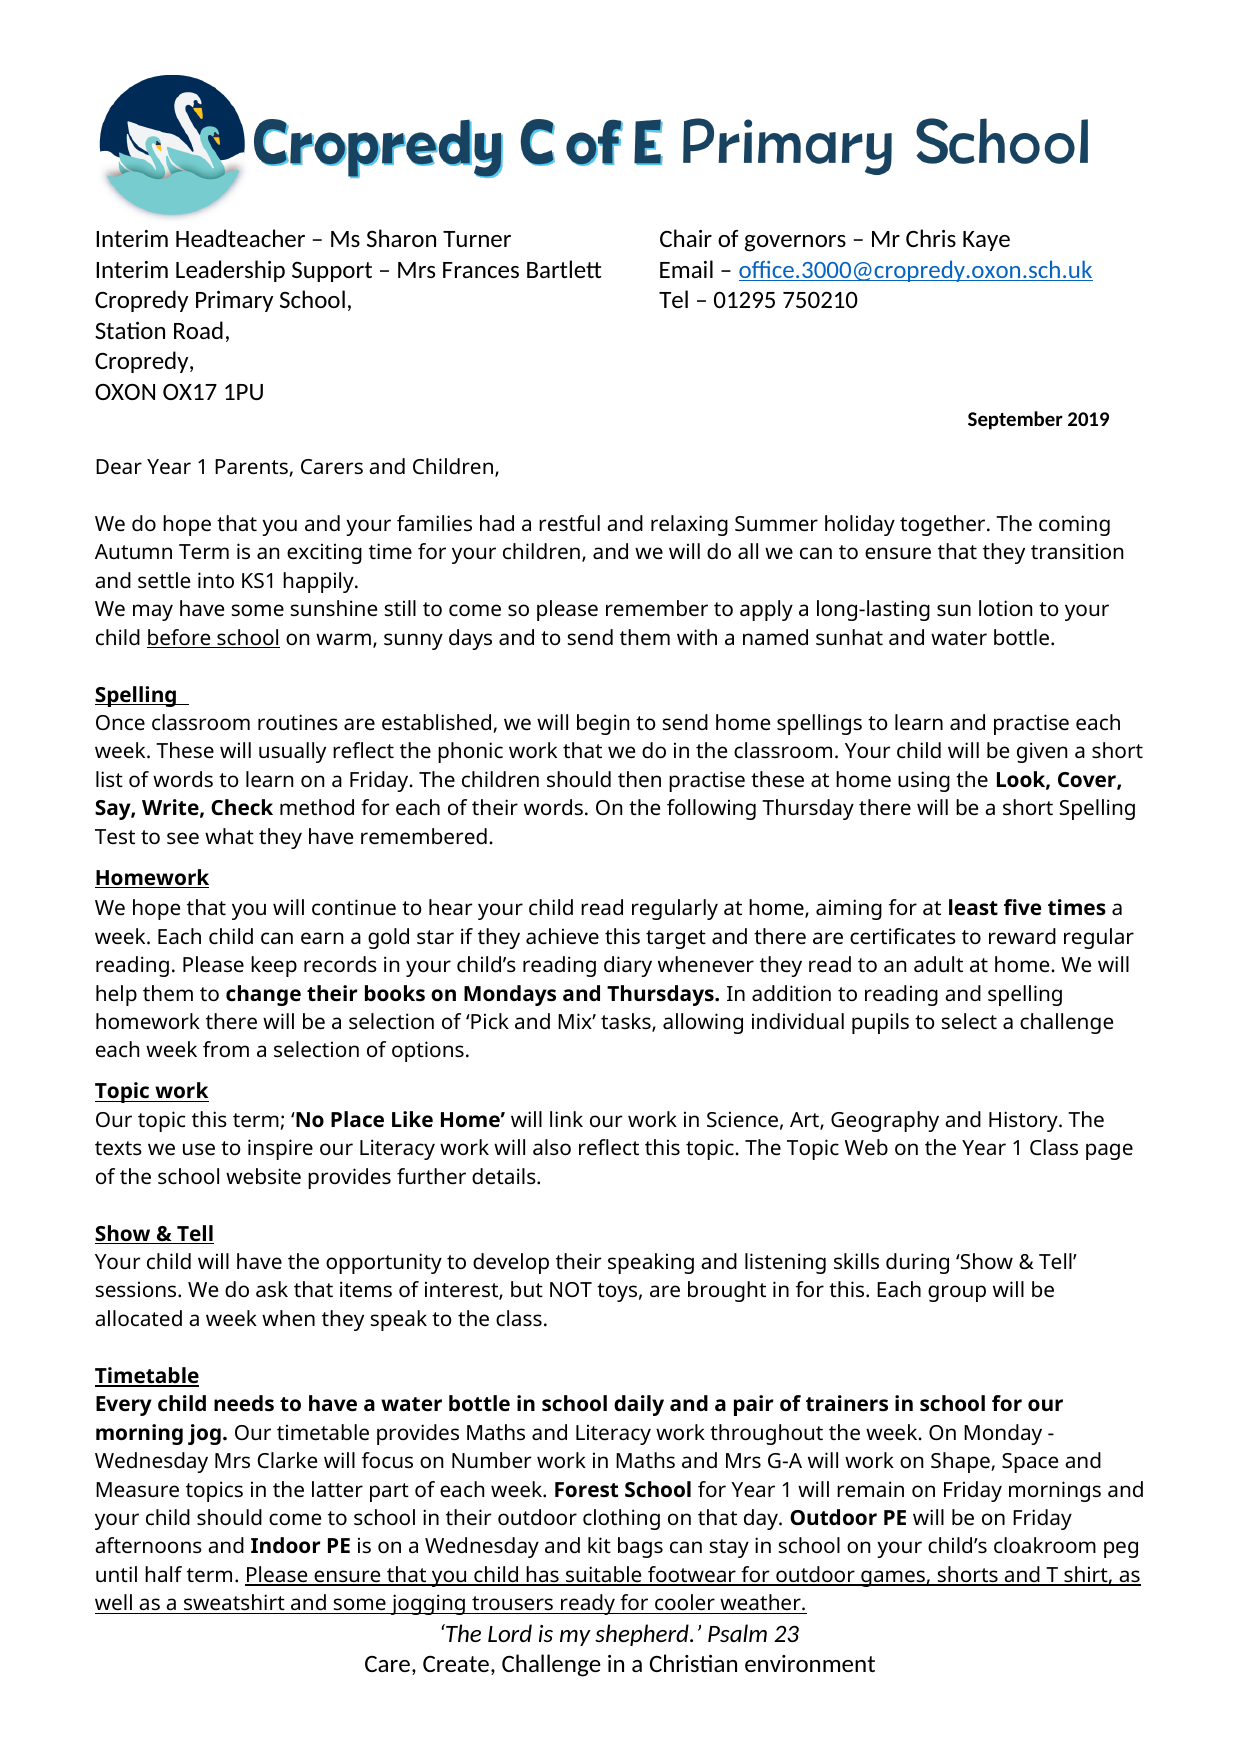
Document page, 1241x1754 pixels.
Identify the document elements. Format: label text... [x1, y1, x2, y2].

text We hope that you will continue to hear your child read regularly at home, aiming for at least five times a week. Each child can earn a gold star if they achieve this target and there are certificates to reward regular reading. Please keep records in your child’s reading diary whenever they read to an adult at home. We will help them to change their books on Mondays and Thursdays. In addition to reading and spelling homework there will be a selection of ‘Pick and Mix’ tasks, allowing individual pupils to select a challenge each week from a selection of options. [94, 893, 1146, 1064]
text We may have some sunshine still to come so please remember to apply a long-lasting sun lotion to your child before school on warm, sunny days and to send them with a named sunhat and water bottle. [94, 594, 1146, 651]
subtitle Homework [94, 863, 1146, 891]
text Timetable [94, 1361, 1146, 1389]
text Our topic this term; ‘No Place Like Home’ will link our work in Science, Art, Geography and History. The texts we use to inspire our Literacy work will also reflect this topic. The Topic Web on the Year 1 Class page of the school website provides further details. [94, 1105, 1146, 1190]
text Dear Year 1 Parents, Carers and Children, [94, 452, 1146, 481]
text We do hope that you and your families had a restful and relaxing Summer holiday together. The coming Autumn Term is an exciting time for your children, and we will do all we can to ensure that they transition and settle into KS1 happily. [94, 509, 1146, 594]
text September 2019 [94, 406, 1146, 432]
text Spelling [94, 680, 1146, 708]
text Every child needs to have a water bottle in school daily and a pair of trainers in school for our morning jog. Our timetable provides Maths and Literacy work throughout the week. On Monday - Wednesday Mrs Clarke will focus on Number work in Maths and Mrs G-A will work on Shape, Space and Measure topics in the latter part of each week. Forest School for Year 1 will remain on Friday mornings and your child should come to school in their outdoor clothing on that day. Outdoor PE will be on Friday afternoons and Indoor PE is on a Wednesday and kit bags can stay in school on your child’s cloakroom peg until half term. Please ensure that you child has suitable footwear for outdoor games, shorts and T shirt, as well as a sweatshirt and some jogging trousers ready for cooler weather. [94, 1389, 1146, 1617]
text Once classroom routines are established, we will begin to send home spellings to learn and practise each week. These will usually reflect the phonic work that we do in the classroom. Your child will be given a short list of words to learn on a Friday. The children should then practise these at home using the Look, Cover, Say, Write, Check method for each of their words. On the following Thursday there will be a short Spelling Test to see what they have remembered. [94, 708, 1146, 850]
text Show & Tell [94, 1219, 1146, 1247]
text Topic work [94, 1077, 1146, 1105]
text Your child will have the opportunity to develop their speaking and listening skills during ‘Show & Tell’ sessions. We do ask that items of interest, but NOT toys, are brought in for this. Each group will be allocated a week when they speak to the class. [94, 1247, 1146, 1332]
